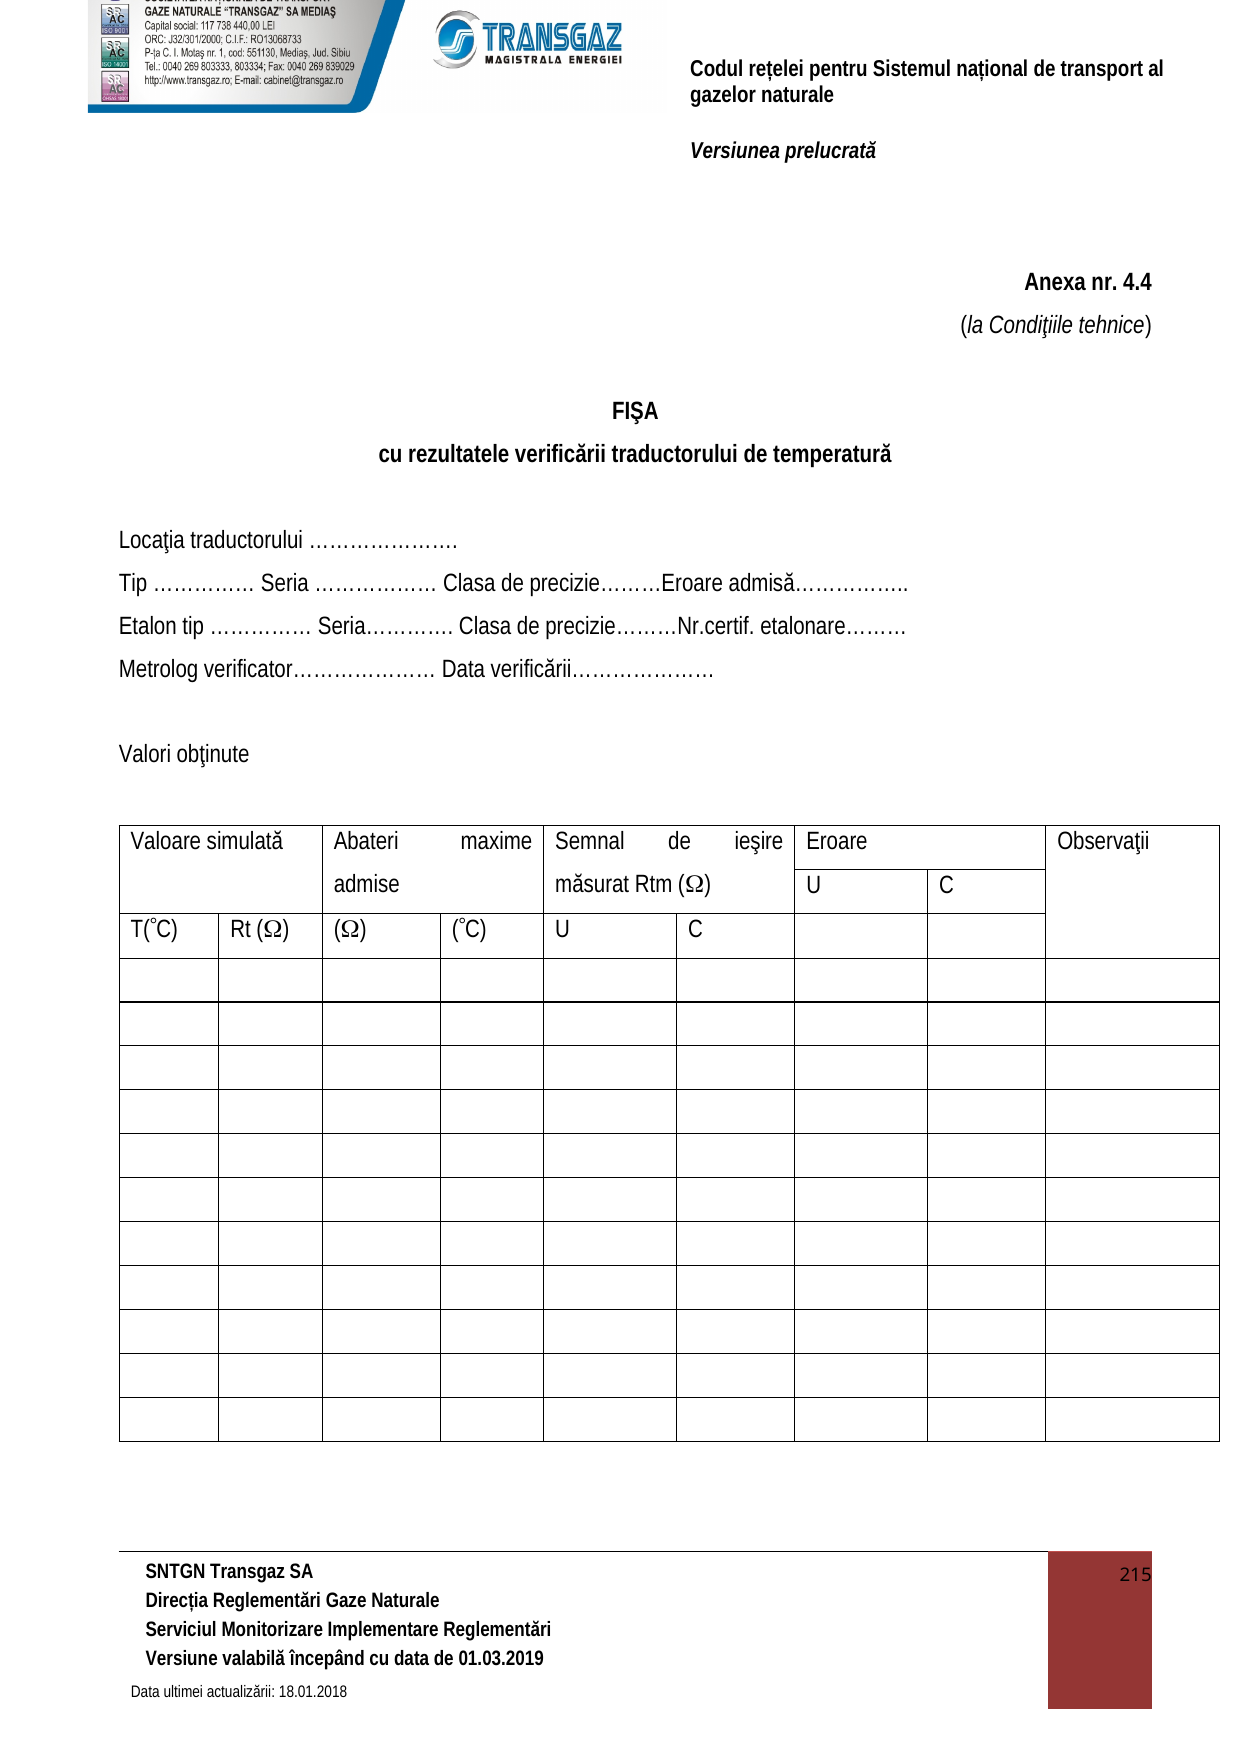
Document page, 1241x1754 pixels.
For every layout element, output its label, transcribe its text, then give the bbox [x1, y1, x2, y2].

text (la Condiţiile tehnice) [118, 310, 1152, 339]
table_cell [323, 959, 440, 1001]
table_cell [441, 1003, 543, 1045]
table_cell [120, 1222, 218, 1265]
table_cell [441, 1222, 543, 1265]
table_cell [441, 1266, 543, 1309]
text Tip …………… Seria ……………… Clasa de precizie………Eroare admisă…………….. [118, 568, 1152, 596]
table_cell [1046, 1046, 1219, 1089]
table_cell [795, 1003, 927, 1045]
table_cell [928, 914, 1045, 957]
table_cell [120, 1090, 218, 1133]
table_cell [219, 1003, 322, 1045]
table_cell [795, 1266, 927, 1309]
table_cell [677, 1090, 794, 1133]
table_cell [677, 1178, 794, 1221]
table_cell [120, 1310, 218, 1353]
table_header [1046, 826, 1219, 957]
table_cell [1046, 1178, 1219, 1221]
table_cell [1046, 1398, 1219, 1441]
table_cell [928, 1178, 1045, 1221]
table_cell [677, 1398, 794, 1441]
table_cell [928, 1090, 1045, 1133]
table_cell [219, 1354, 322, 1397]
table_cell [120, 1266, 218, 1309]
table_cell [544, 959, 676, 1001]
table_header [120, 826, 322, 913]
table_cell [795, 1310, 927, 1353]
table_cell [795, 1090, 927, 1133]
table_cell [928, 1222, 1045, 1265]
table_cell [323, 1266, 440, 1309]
text Etalon tip …………… Seria…………. Clasa de precizie………Nr.certif. etalonare……… [118, 611, 1152, 639]
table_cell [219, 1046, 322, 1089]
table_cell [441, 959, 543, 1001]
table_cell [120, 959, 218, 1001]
subtitle Anexa nr. 4.4 [118, 267, 1152, 296]
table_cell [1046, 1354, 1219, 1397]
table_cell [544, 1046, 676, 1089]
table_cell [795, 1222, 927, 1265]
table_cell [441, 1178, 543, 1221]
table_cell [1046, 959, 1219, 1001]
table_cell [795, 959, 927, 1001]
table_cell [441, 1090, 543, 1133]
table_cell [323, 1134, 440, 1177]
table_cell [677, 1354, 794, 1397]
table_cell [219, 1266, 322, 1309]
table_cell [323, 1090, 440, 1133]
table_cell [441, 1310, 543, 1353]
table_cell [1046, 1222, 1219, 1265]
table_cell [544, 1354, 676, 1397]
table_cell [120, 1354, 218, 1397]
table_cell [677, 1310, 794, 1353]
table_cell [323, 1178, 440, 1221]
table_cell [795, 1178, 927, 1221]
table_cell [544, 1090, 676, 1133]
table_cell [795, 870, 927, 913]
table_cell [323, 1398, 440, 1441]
subtitle FIŞA [118, 396, 1152, 425]
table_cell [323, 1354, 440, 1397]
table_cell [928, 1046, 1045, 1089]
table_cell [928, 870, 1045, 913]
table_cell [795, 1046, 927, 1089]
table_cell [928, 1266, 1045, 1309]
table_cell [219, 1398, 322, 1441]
text Locaţia traductorului …………………. [118, 525, 1152, 553]
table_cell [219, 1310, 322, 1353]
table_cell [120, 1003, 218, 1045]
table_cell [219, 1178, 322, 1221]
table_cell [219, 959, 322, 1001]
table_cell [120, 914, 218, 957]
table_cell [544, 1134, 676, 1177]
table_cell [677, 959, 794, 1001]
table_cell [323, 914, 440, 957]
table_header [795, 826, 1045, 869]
picture [87, 0, 668, 113]
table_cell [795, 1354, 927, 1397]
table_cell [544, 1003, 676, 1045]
text Metrolog verificator………………… Data verificării………………… [118, 654, 1152, 682]
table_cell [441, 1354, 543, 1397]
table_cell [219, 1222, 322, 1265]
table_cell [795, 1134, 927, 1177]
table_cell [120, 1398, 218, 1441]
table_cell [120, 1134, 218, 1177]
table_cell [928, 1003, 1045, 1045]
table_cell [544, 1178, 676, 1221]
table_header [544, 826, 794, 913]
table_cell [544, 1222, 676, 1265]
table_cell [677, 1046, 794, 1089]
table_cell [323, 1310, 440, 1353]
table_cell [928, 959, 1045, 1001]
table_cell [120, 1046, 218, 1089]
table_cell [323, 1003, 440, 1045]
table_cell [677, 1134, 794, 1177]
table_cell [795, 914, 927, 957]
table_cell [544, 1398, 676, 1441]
subtitle cu rezultatele verificării traductorului de temperatură [118, 439, 1152, 468]
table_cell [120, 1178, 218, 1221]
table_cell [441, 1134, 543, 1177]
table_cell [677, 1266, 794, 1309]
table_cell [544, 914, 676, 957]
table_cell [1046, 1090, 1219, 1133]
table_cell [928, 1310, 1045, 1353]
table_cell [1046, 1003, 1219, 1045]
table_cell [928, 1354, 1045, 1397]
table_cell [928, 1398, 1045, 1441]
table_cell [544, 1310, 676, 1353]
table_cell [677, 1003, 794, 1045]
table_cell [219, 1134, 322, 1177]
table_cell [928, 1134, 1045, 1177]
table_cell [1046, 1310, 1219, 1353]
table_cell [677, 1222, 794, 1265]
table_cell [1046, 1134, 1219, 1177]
text Valori obţinute [118, 739, 1152, 768]
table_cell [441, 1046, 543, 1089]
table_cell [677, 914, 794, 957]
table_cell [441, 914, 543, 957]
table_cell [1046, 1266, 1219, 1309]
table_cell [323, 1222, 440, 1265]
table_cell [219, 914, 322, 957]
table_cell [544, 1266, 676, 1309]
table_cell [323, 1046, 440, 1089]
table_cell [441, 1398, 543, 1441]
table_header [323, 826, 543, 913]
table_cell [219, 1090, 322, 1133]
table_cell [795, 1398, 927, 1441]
